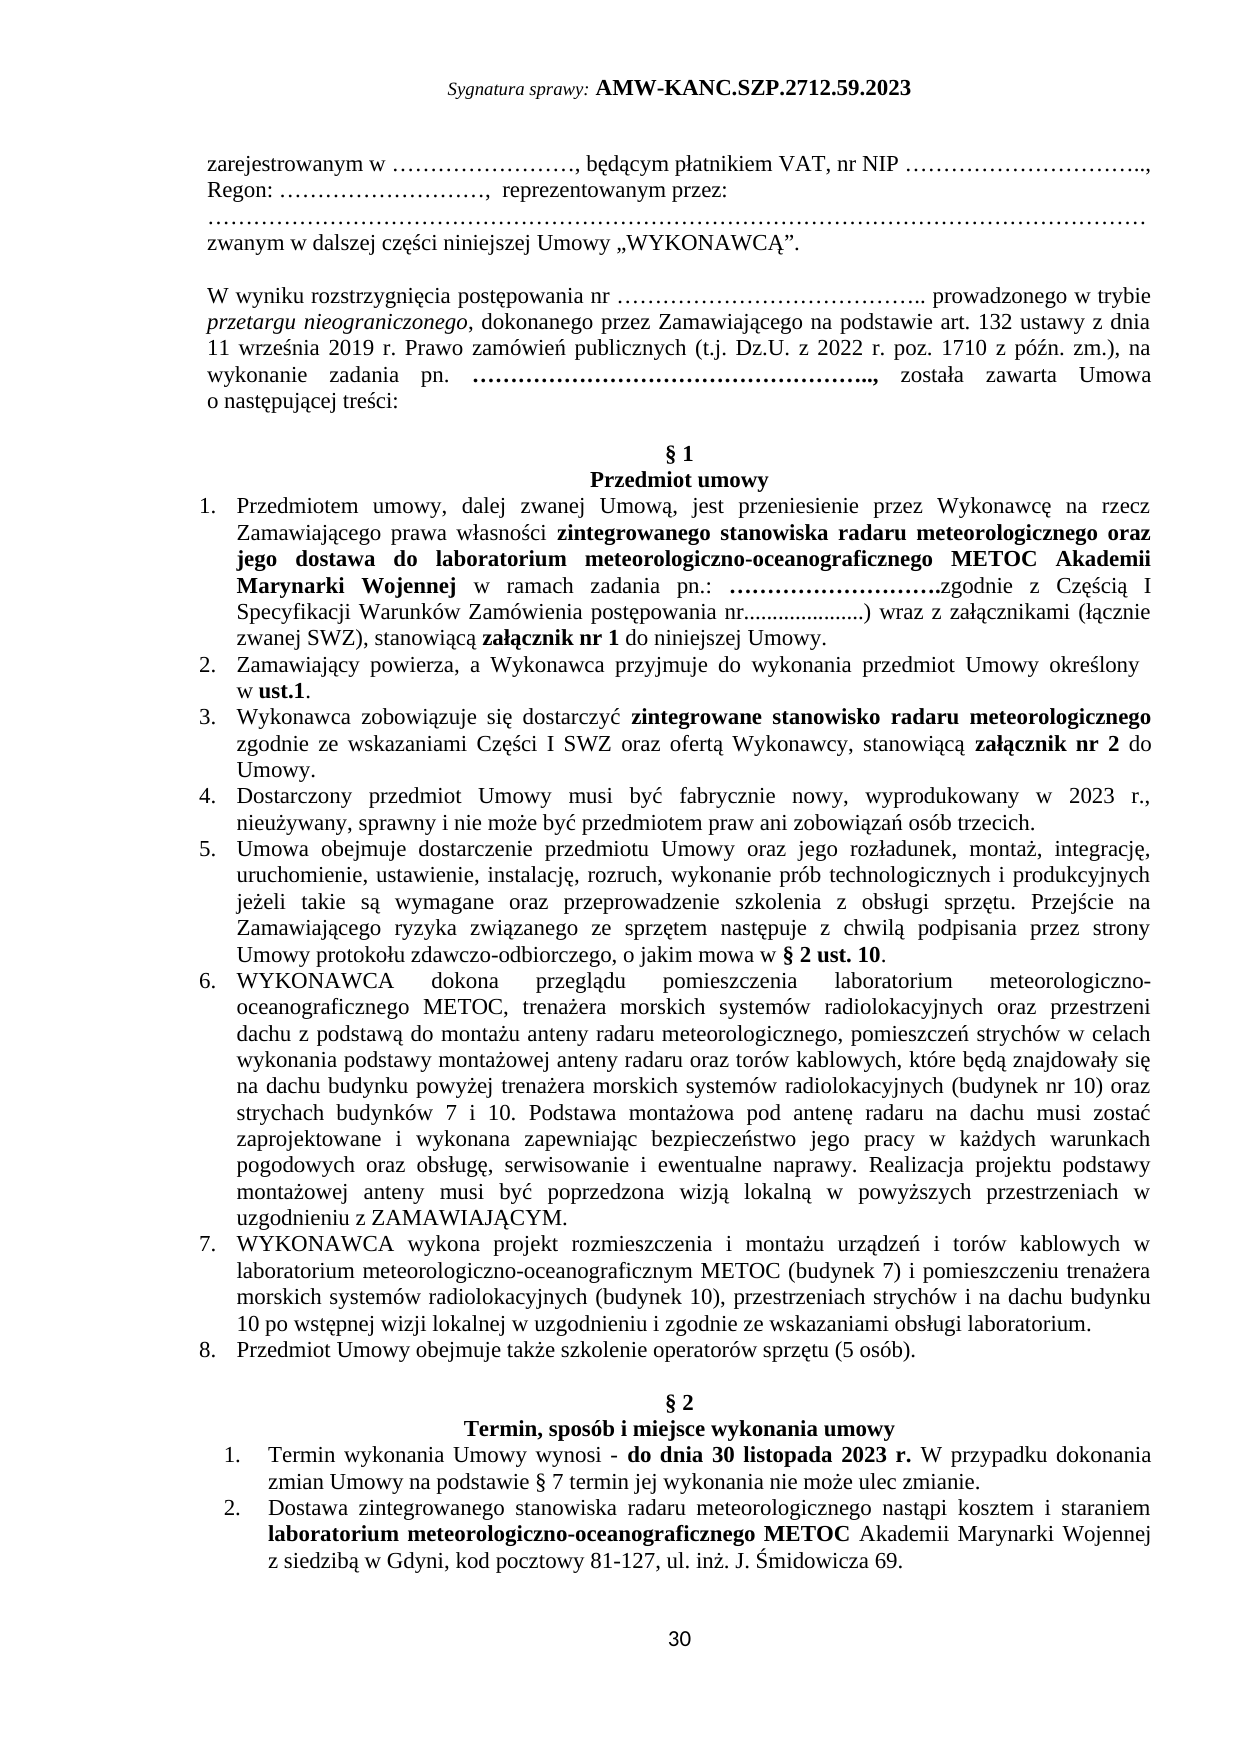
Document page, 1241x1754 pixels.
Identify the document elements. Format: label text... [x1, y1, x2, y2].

text § 1 [207, 440, 1152, 466]
text W wyniku rozstrzygnięcia postępowania nr ………………………………….. prowadzonego w trybie przetargu nieograniczonego, dokonanego przez Zamawiającego na podstawie art. 132 ustawy z dnia 11 września 2019 r. Prawo zamówień publicznych (t.j. Dz.U. z 2022 r. poz. 1710 z późn. zm.), na wykonanie zadania pn. …………………………………………….., została zawarta Umowa o następującej treści: [207, 282, 1152, 413]
list Przedmiot Umowy obejmuje także szkolenie operatorów sprzętu (5 osób). [199, 1336, 1152, 1362]
list WYKONAWCA wykona projekt rozmieszczenia i montażu urządzeń i torów kablowych w laboratorium meteorologiczno-oceanograficznym METOC (budynek 7) i pomieszczeniu trenażera morskich systemów radiolokacyjnych (budynek 10), przestrzeniach strychów i na dachu budynku 10 po wstępnej wizji lokalnej w uzgodnieniu i zgodnie ze wskazaniami obsługi laboratorium. [199, 1231, 1152, 1336]
list Przedmiotem umowy, dalej zwanej Umową, jest przeniesienie przez Wykonawcę na rzecz Zamawiającego prawa własności zintegrowanego stanowiska radaru meteorologicznego oraz jego dostawa do laboratorium meteorologiczno-oceanograficznego METOC Akademii Marynarki Wojennej w ramach zadania pn.: ……………………….zgodnie z Częścią I Specyfikacji Warunków Zamówienia postępowania nr.....................) wraz z załącznikami (łącznie zwanej SWZ), stanowiącą załącznik nr 1 do niniejszej Umowy. [199, 493, 1152, 651]
list Dostawa zintegrowanego stanowiska radaru meteorologicznego nastąpi kosztem i staraniem laboratorium meteorologiczno-oceanograficznego METOC Akademii Marynarki Wojennej z siedzibą w Gdyni, kod pocztowy 81-127, ul. inż. J. Śmidowicza 69. [223, 1494, 1152, 1573]
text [207, 203, 1152, 229]
text zwanym w dalszej części niniejszej Umowy „WYKONAWCĄ”. [207, 229, 1152, 255]
list Wykonawca zobowiązuje się dostarczyć zintegrowane stanowisko radaru meteorologicznego zgodnie ze wskazaniami Części I SWZ oraz ofertą Wykonawcy, stanowiącą załącznik nr 2 do Umowy. [199, 703, 1152, 782]
text Termin, sposób i miejsce wykonania umowy [207, 1415, 1152, 1441]
text Przedmiot umowy [207, 466, 1152, 493]
list WYKONAWCA dokona przeglądu pomieszczenia laboratorium meteorologiczno-oceanograficznego METOC, trenażera morskich systemów radiolokacyjnych oraz przestrzeni dachu z podstawą do montażu anteny radaru meteorologicznego, pomieszczeń strychów w celach wykonania podstawy montażowej anteny radaru oraz torów kablowych, które będą znajdowały się na dachu budynku powyżej trenażera morskich systemów radiolokacyjnych (budynek nr 10) oraz strychach budynków 7 i 10. Podstawa montażowa pod antenę radaru na dachu musi zostać zaprojektowane i wykonana zapewniając bezpieczeństwo jego pracy w każdych warunkach pogodowych oraz obsługę, serwisowanie i ewentualne naprawy. Realizacja projektu podstawy montażowej anteny musi być poprzedzona wizją lokalną w powyższych przestrzeniach w uzgodnieniu z ZAMAWIAJĄCYM. [199, 967, 1152, 1231]
list Dostarczony przedmiot Umowy musi być fabrycznie nowy, wyprodukowany w 2023 r., nieużywany, sprawny i nie może być przedmiotem praw ani zobowiązań osób trzecich. [199, 782, 1152, 835]
list Termin wykonania Umowy wynosi - do dnia 30 listopada 2023 r. W przypadku dokonania zmian Umowy na podstawie § 7 termin jej wykonania nie może ulec zmianie. [223, 1441, 1152, 1494]
text zarejestrowanym w ……………………, będącym płatnikiem VAT, nr NIP ………………………….., Regon: ………………………, reprezentowanym przez: [207, 150, 1152, 203]
list Umowa obejmuje dostarczenie przedmiotu Umowy oraz jego rozładunek, montaż, integrację, uruchomienie, ustawienie, instalację, rozruch, wykonanie prób technologicznych i produkcyjnych jeżeli takie są wymagane oraz przeprowadzenie szkolenia z obsługi sprzętu. Przejście na Zamawiającego ryzyka związanego ze sprzętem następuje z chwilą podpisania przez strony Umowy protokołu zdawczo-odbiorczego, o jakim mowa w § 2 ust. 10. [199, 835, 1152, 967]
list Zamawiający powierza, a Wykonawca przyjmuje do wykonania przedmiot Umowy określony w ust.1. [199, 651, 1152, 703]
text § 2 [207, 1389, 1152, 1415]
